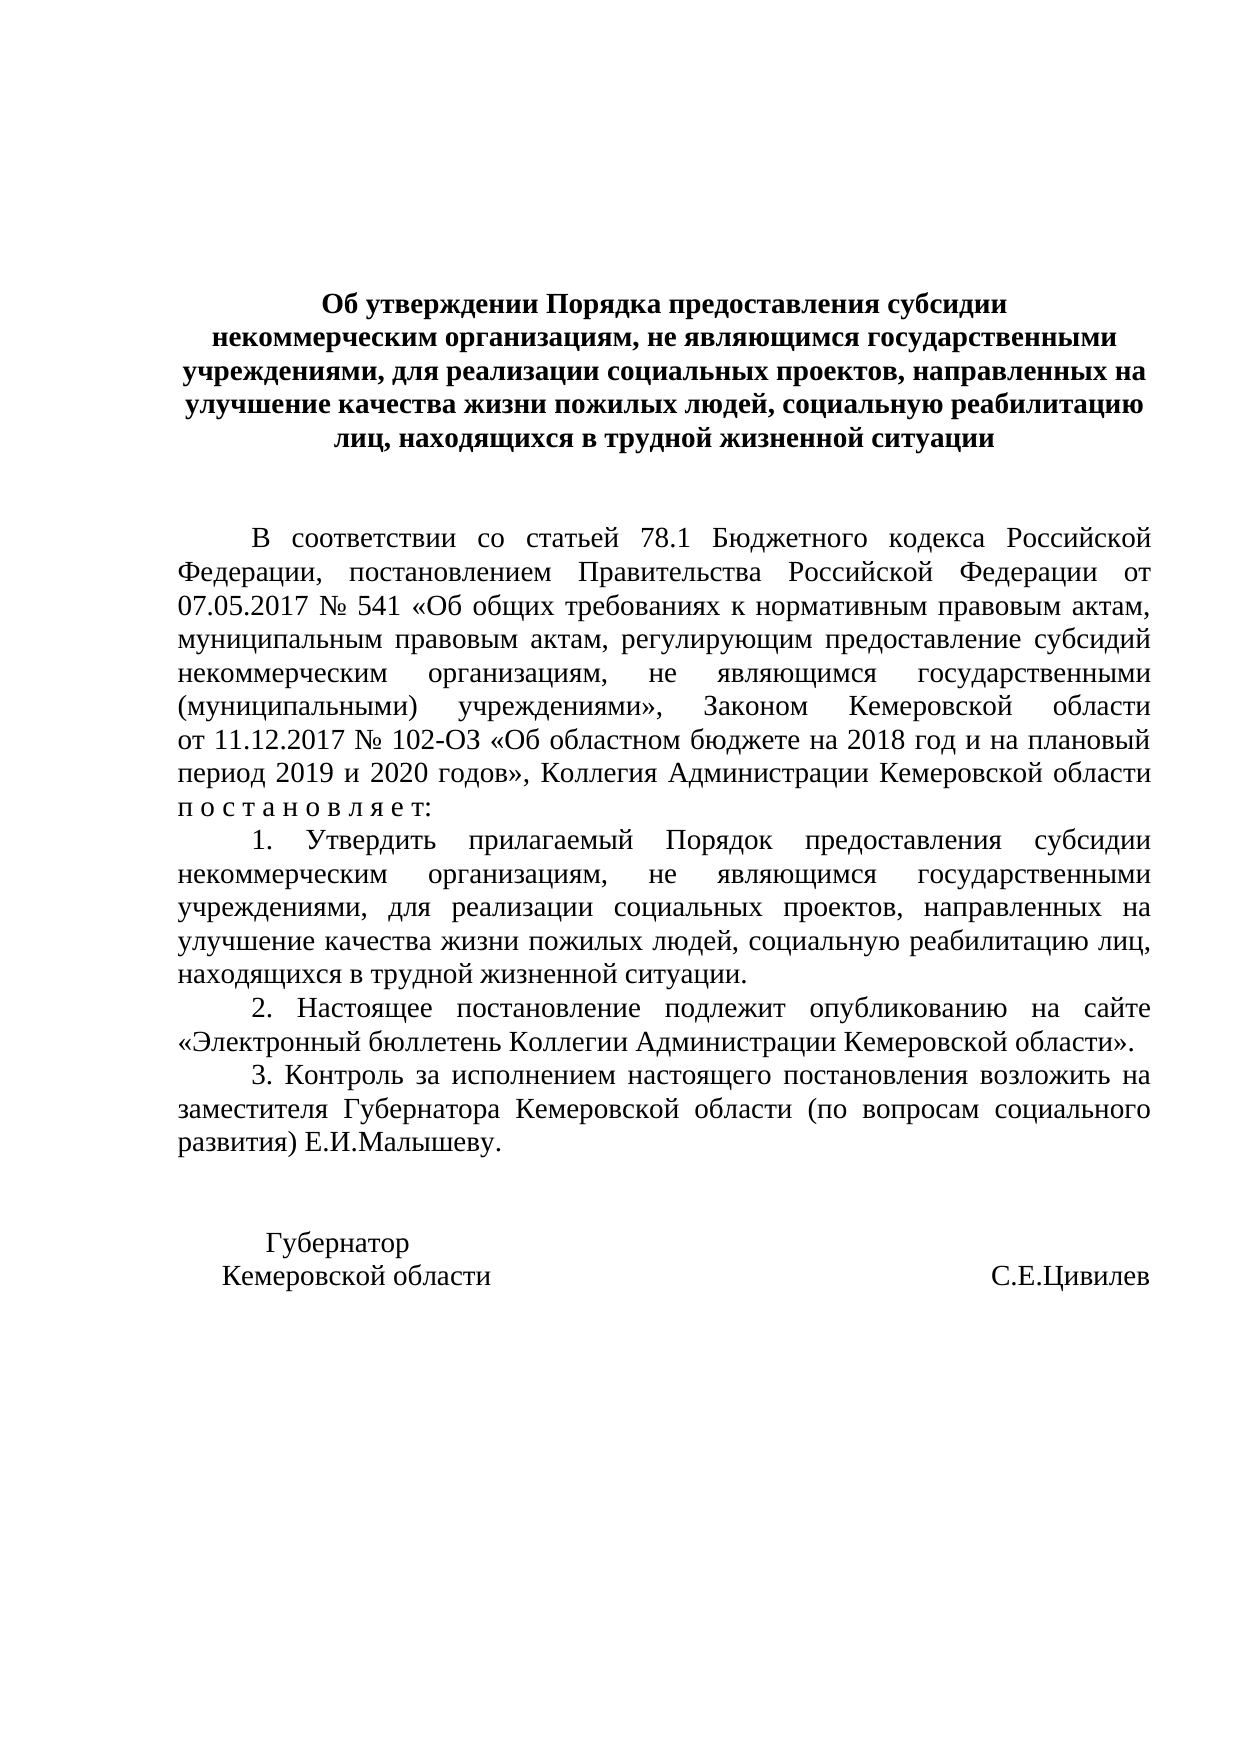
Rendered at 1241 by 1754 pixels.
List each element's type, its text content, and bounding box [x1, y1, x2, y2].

text Кемеровской области С.Е.Цивилев [177, 1258, 1152, 1292]
text 2. Настоящее постановление подлежит опубликованию на сайте «Электронный бюллетень Коллегии Администрации Кемеровской области». [177, 990, 1152, 1057]
text 3. Контроль за исполнением настоящего постановления возложить на заместителя Губернатора Кемеровской области (по вопросам социального развития) Е.И.Малышеву. [177, 1057, 1152, 1158]
text Губернатор [177, 1225, 1152, 1258]
title 1. Утвердить прилагаемый Порядок предоставления субсидии некоммерческим организациям, не являющимся государственными учреждениями, для реализации социальных проектов, направленных на улучшение качества жизни пожилых людей, социальную реабилитацию лиц, находящихся в трудной жизненной ситуации. [177, 822, 1152, 990]
text В соответствии со статьей 78.1 Бюджетного кодекса Российской Федерации, постановлением Правительства Российской Федерации от 07.05.2017 № 541 «Об общих требованиях к нормативным правовым актам, муниципальным правовым актам, регулирующим предоставление субсидий некоммерческим организациям, не являющимся государственными (муниципальными) учреждениями», Законом Кемеровской области от 11.12.2017 № 102-ОЗ «Об областном бюджете на 2018 год и на плановый период 2019 и 2020 годов», Коллегия Администрации Кемеровской области п о с т а н о в л я е т: [177, 521, 1152, 822]
title некоммерческим организациям, не являющимся государственными учреждениями, для реализации социальных проектов, направленных на улучшение качества жизни пожилых людей, социальную реабилитацию лиц, находящихся в трудной жизненной ситуации [177, 319, 1152, 453]
title Об утверждении Порядка предоставления субсидии [177, 286, 1152, 319]
